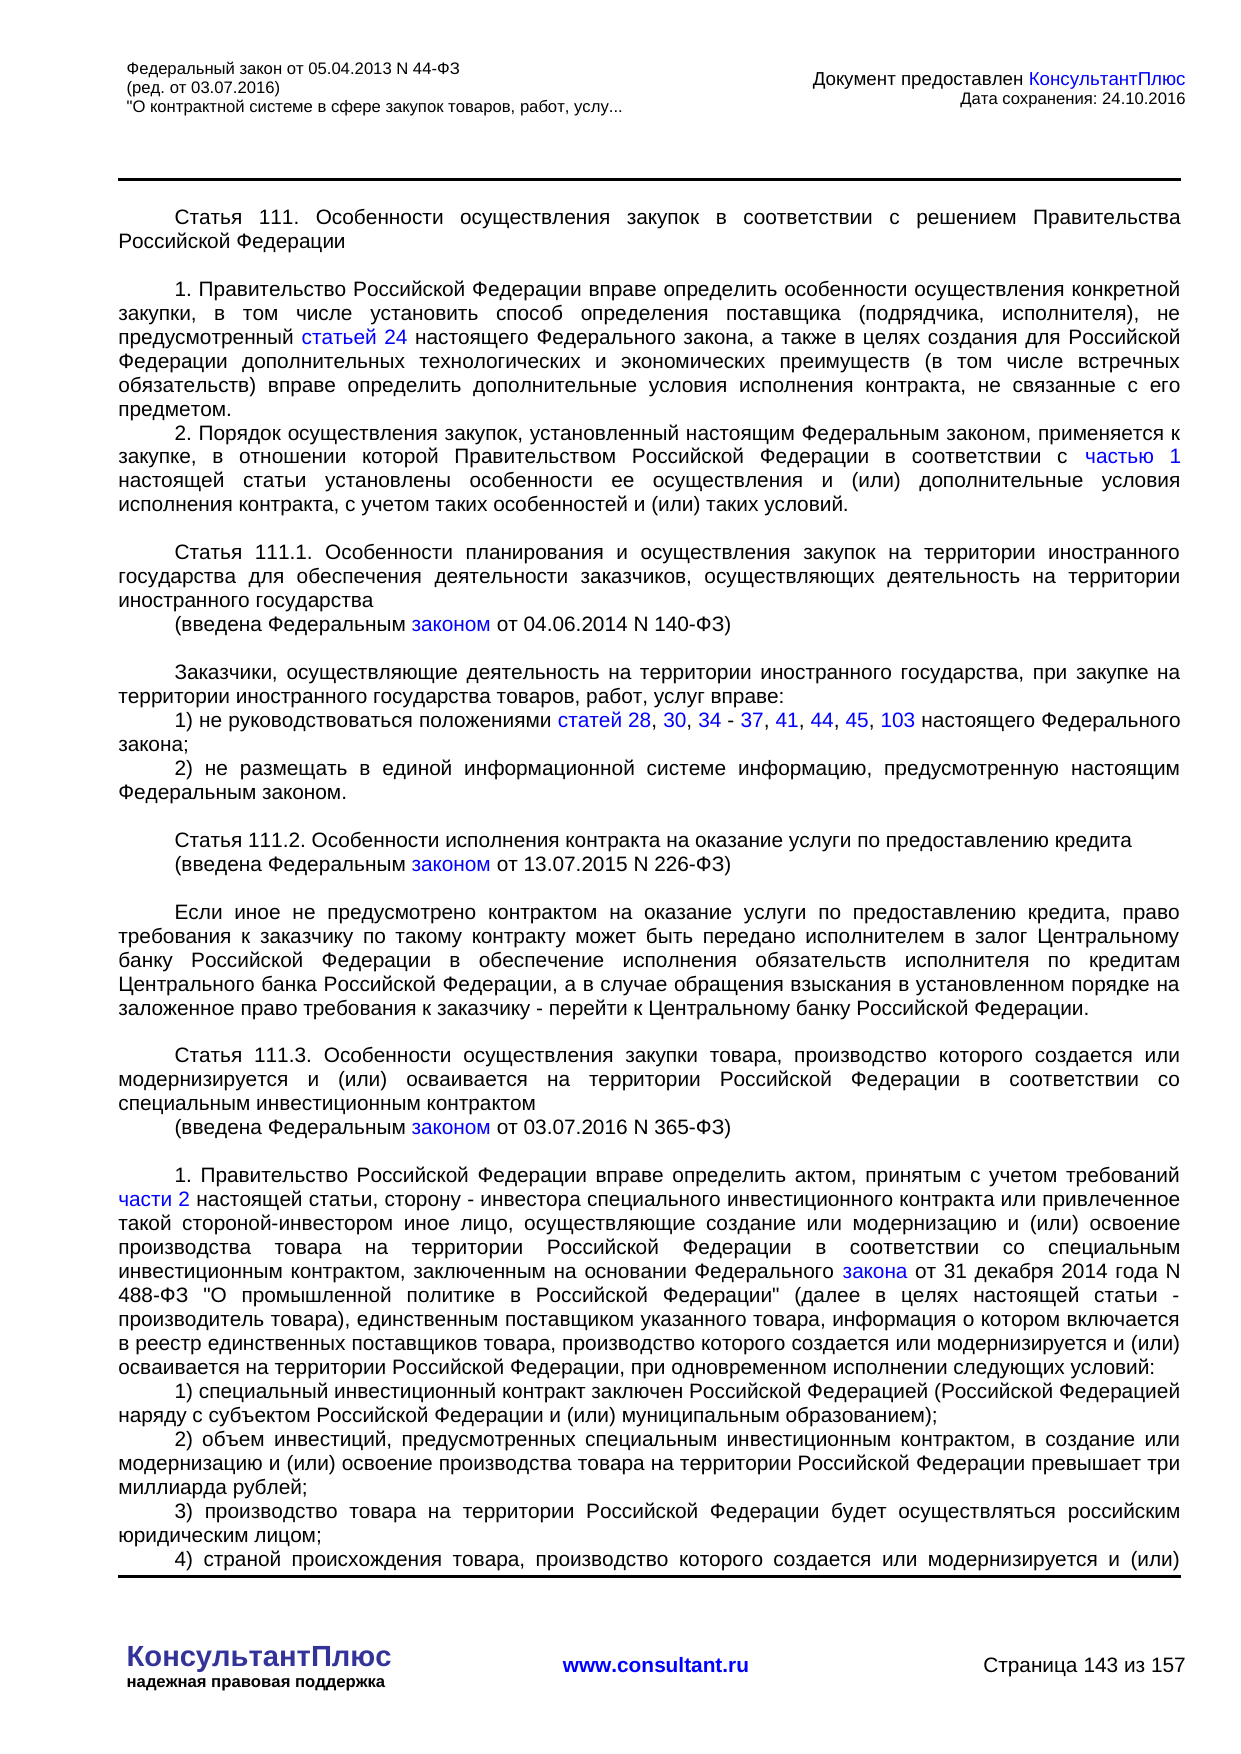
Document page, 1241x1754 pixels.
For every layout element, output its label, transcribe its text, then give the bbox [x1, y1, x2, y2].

text Статья 111.1. Особенности планирования и осуществления закупок на территории иностранного государства для обеспечения деятельности заказчиков, осуществляющих деятельность на территории иностранного государства [118, 540, 1181, 612]
text Если иное не предусмотрено контрактом на оказание услуги по предоставлению кредита, право требования к заказчику по такому контракту может быть передано исполнителем в залог Центральному банку Российской Федерации в обеспечение исполнения обязательств исполнителя по кредитам Центрального банка Российской Федерации, а в случае обращения взыскания в установленном порядке на заложенное право требования к заказчику - перейти к Центральному банку Российской Федерации. [118, 899, 1181, 1019]
text 2. Порядок осуществления закупок, установленный настоящим Федеральным законом, применяется к закупке, в отношении которой Правительством Российской Федерации в соответствии с частью 1 настоящей статьи установлены особенности ее осуществления и (или) дополнительные условия исполнения контракта, с учетом таких особенностей и (или) таких условий. [118, 420, 1181, 516]
text Заказчики, осуществляющие деятельность на территории иностранного государства, при закупке на территории иностранного государства товаров, работ, услуг вправе: [118, 660, 1181, 708]
text 1) не руководствоваться положениями статей 28, 30, 34 - 37, 41, 44, 45, 103 настоящего Федерального закона; [118, 708, 1181, 756]
text 2) не размещать в единой информационной системе информацию, предусмотренную настоящим Федеральным законом. [118, 756, 1181, 804]
text 1. Правительство Российской Федерации вправе определить особенности осуществления конкретной закупки, в том числе установить способ определения поставщика (подрядчика, исполнителя), не предусмотренный статьей 24 настоящего Федерального закона, а также в целях создания для Российской Федерации дополнительных технологических и экономических преимуществ (в том числе встречных обязательств) вправе определить дополнительные условия исполнения контракта, не связанные с его предметом. [118, 277, 1181, 420]
text 1. Правительство Российской Федерации вправе определить актом, принятым с учетом требований части 2 настоящей статьи, сторону - инвестора специального инвестиционного контракта или привлеченное такой стороной-инвестором иное лицо, осуществляющие создание или модернизацию и (или) освоение производства товара на территории Российской Федерации в соответствии со специальным инвестиционным контрактом, заключенным на основании Федерального закона от 31 декабря 2014 года N 488-ФЗ "О промышленной политике в Российской Федерации" (далее в целях настоящей статьи - производитель товара), единственным поставщиком указанного товара, информация о котором включается в реестр единственных поставщиков товара, производство которого создается или модернизируется и (или) осваивается на территории Российской Федерации, при одновременном исполнении следующих условий: [118, 1163, 1181, 1379]
text 1) специальный инвестиционный контракт заключен Российской Федерацией (Российской Федерацией наряду с субъектом Российской Федерации и (или) муниципальным образованием); [118, 1379, 1181, 1427]
text Статья 111. Особенности осуществления закупок в соответствии с решением Правительства Российской Федерации [118, 205, 1181, 253]
text 3) производство товара на территории Российской Федерации будет осуществляться российским юридическим лицом; [118, 1498, 1181, 1546]
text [118, 1546, 1181, 1570]
text (введена Федеральным законом от 03.07.2016 N 365-ФЗ) [118, 1115, 1181, 1139]
text (введена Федеральным законом от 04.06.2014 N 140-ФЗ) [118, 612, 1181, 636]
text Статья 111.2. Особенности исполнения контракта на оказание услуги по предоставлению кредита [118, 828, 1181, 852]
text Статья 111.3. Особенности осуществления закупки товара, производство которого создается или модернизируется и (или) осваивается на территории Российской Федерации в соответствии со специальным инвестиционным контрактом [118, 1043, 1181, 1115]
text (введена Федеральным законом от 13.07.2015 N 226-ФЗ) [118, 852, 1181, 876]
text 2) объем инвестиций, предусмотренных специальным инвестиционным контрактом, в создание или модернизацию и (или) освоение производства товара на территории Российской Федерации превышает три миллиарда рублей; [118, 1427, 1181, 1498]
